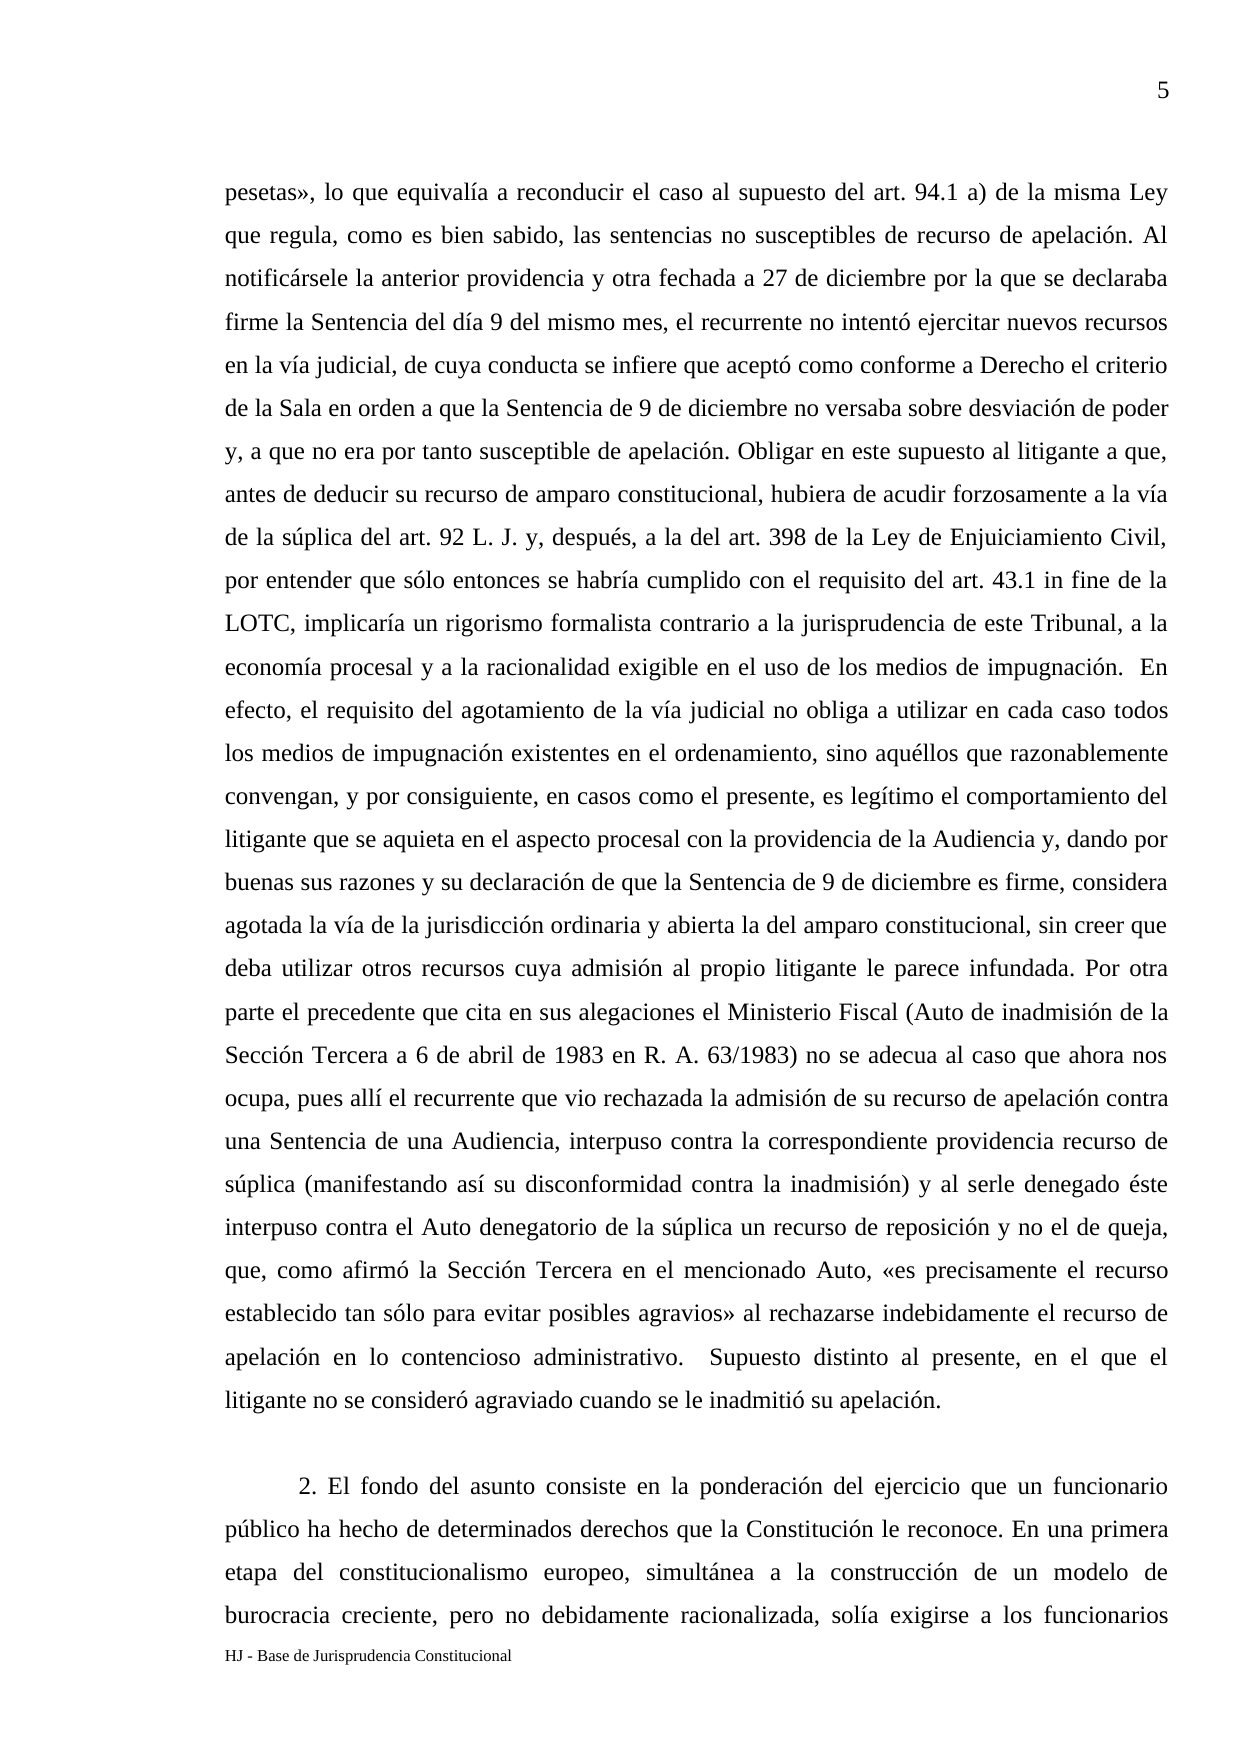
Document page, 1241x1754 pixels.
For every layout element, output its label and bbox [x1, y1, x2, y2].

text [224, 177, 1169, 1413]
text [224, 1471, 1169, 1629]
